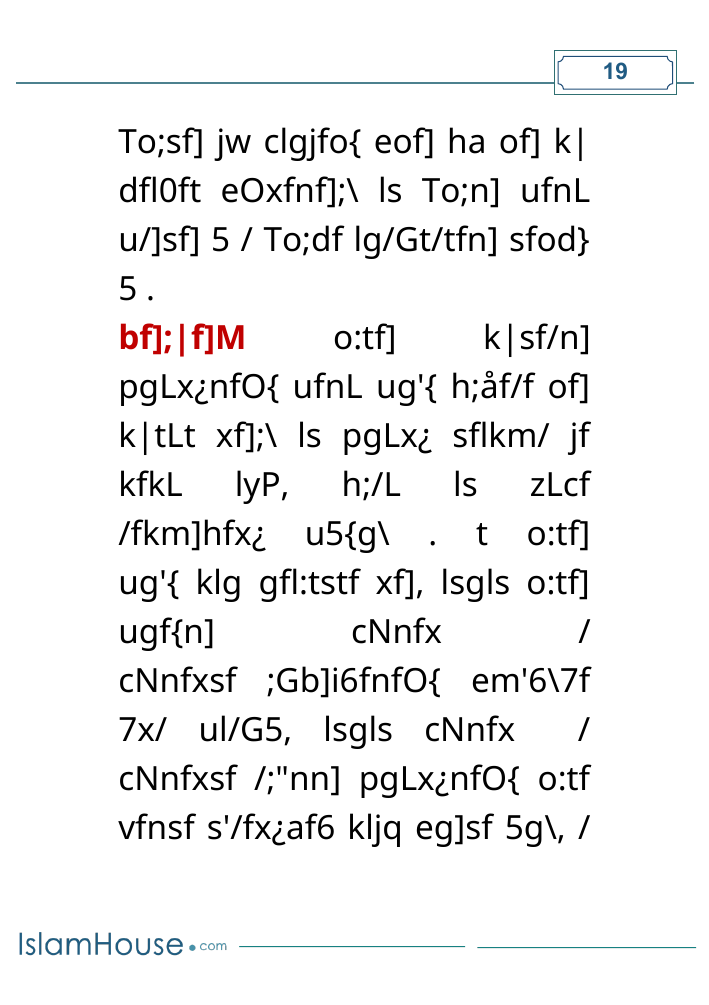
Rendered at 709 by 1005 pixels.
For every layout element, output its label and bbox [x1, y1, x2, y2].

text [118, 314, 591, 849]
picture [471, 929, 697, 962]
picture [12, 928, 466, 961]
text [118, 118, 591, 310]
